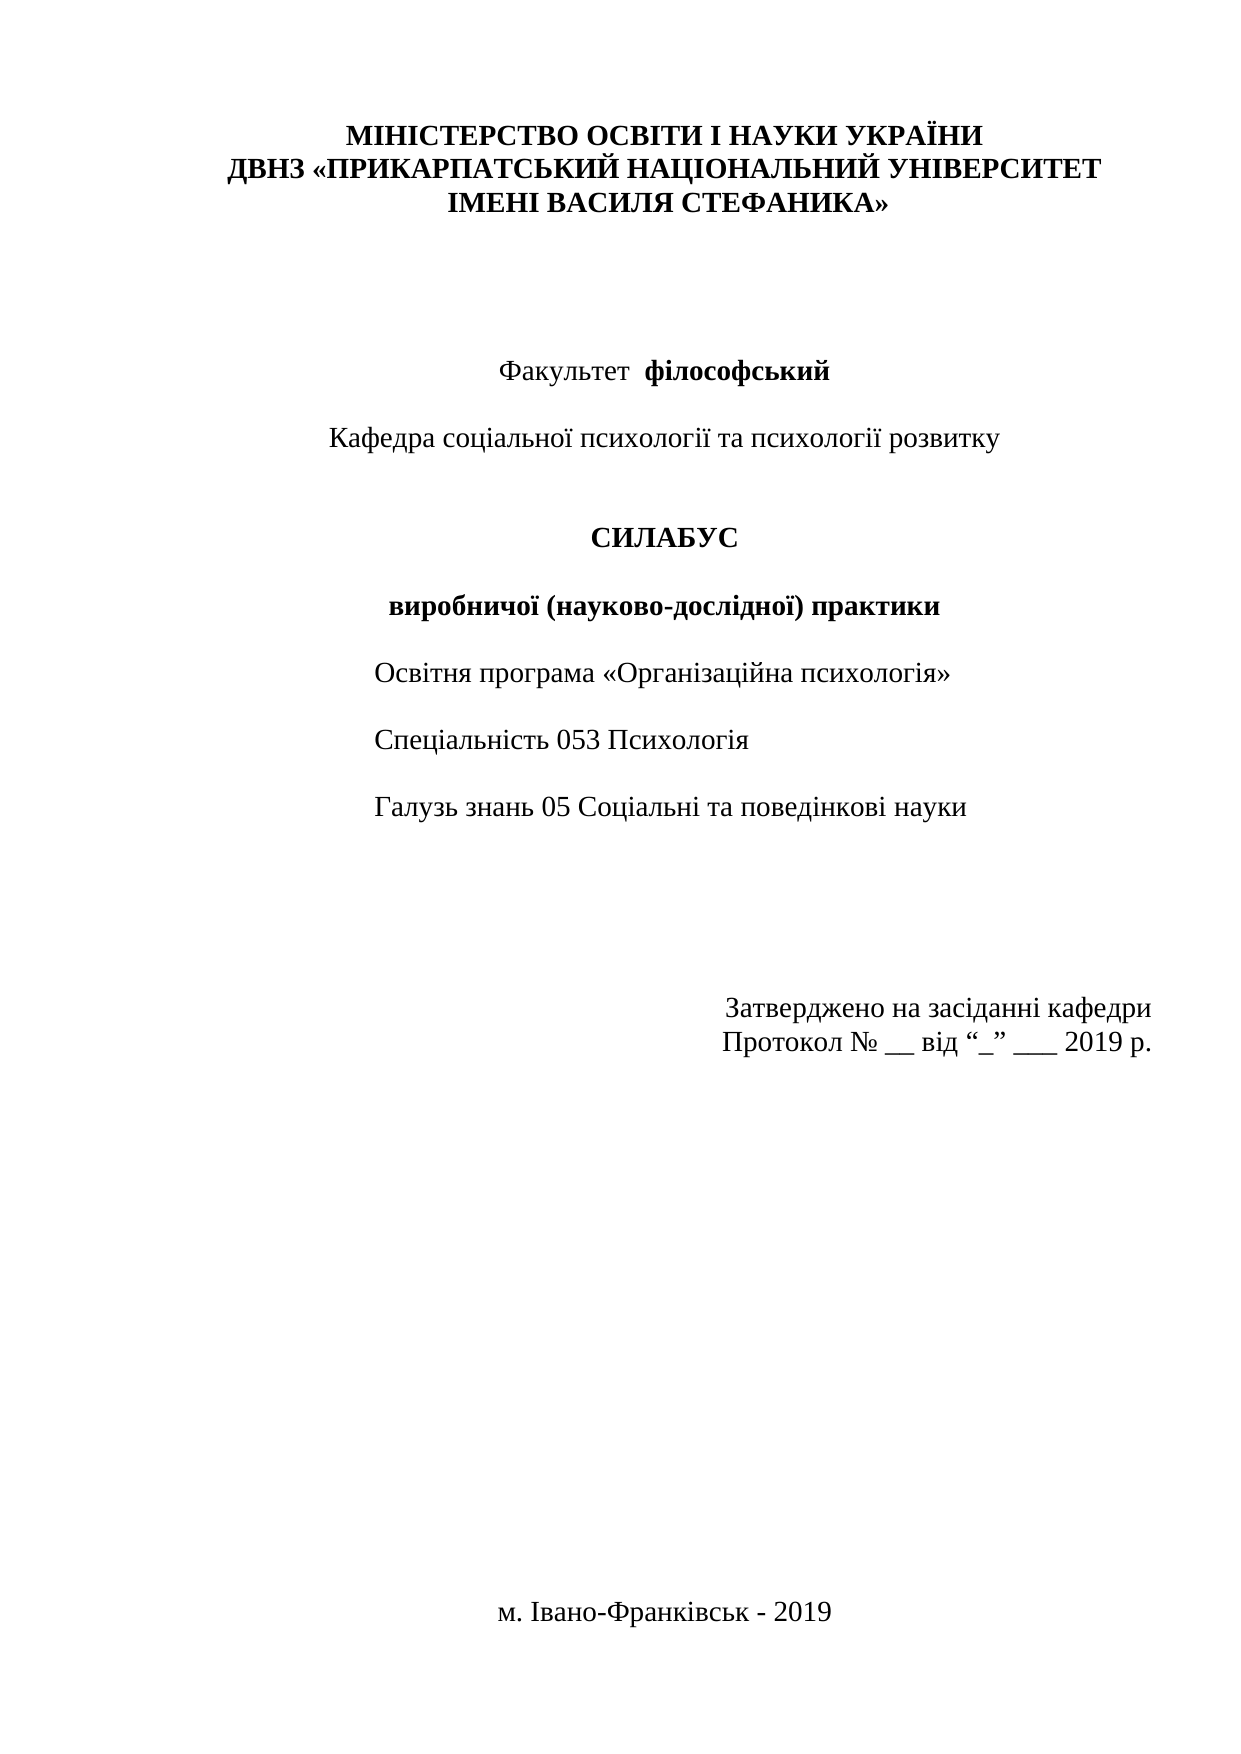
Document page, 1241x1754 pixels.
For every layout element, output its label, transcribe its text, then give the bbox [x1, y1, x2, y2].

text виробничої (науково-дослідної) практики [177, 588, 1152, 621]
text МІНІСТЕРСТВО ОСВІТИ І НАУКИ УКРАЇНИ [177, 118, 1152, 152]
text Освітня програма «Організаційна психологія» [177, 655, 1152, 688]
text Галузь знань 05 Соціальні та поведінкові науки [177, 789, 1152, 822]
text Затверджено на засіданні кафедри [177, 990, 1152, 1024]
text Протокол № __ від “_” ___ 2019 р. [177, 1024, 1152, 1057]
text Факультет філософський [177, 353, 1152, 386]
text СИЛАБУС [177, 521, 1152, 554]
text ДВНЗ «ПРИКАРПАТСЬКИЙ НАЦІОНАЛЬНИЙ УНІВЕРСИТЕТ [177, 152, 1152, 185]
text ІМЕНІ ВАСИЛЯ СТЕФАНИКА» [177, 185, 1152, 219]
text м. Івано-Франківськ - 2019 [177, 1594, 1152, 1627]
text Кафедра соціальної психології та психології розвитку [177, 420, 1152, 453]
text Спеціальність 053 Психологія [177, 722, 1152, 755]
